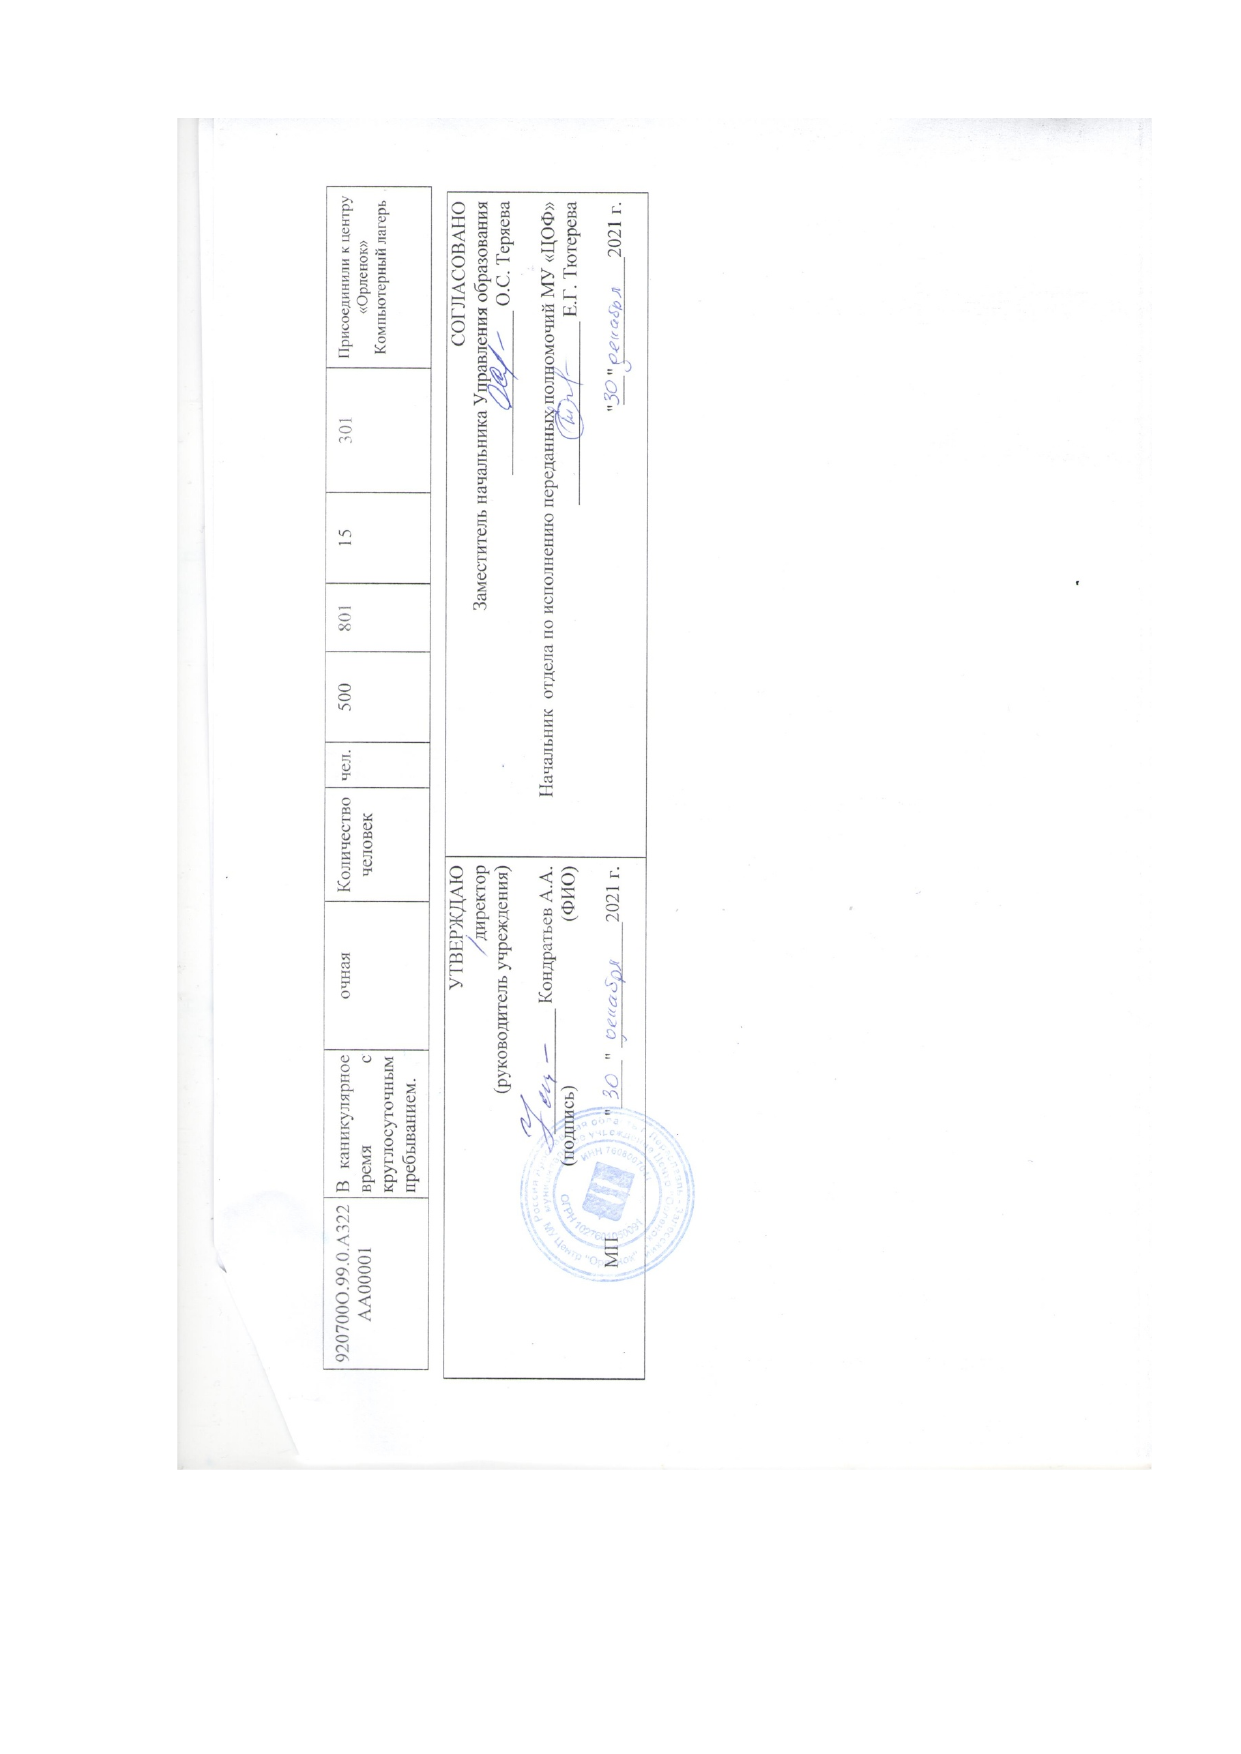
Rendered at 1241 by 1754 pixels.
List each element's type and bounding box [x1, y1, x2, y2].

picture [177, 118, 1152, 1470]
